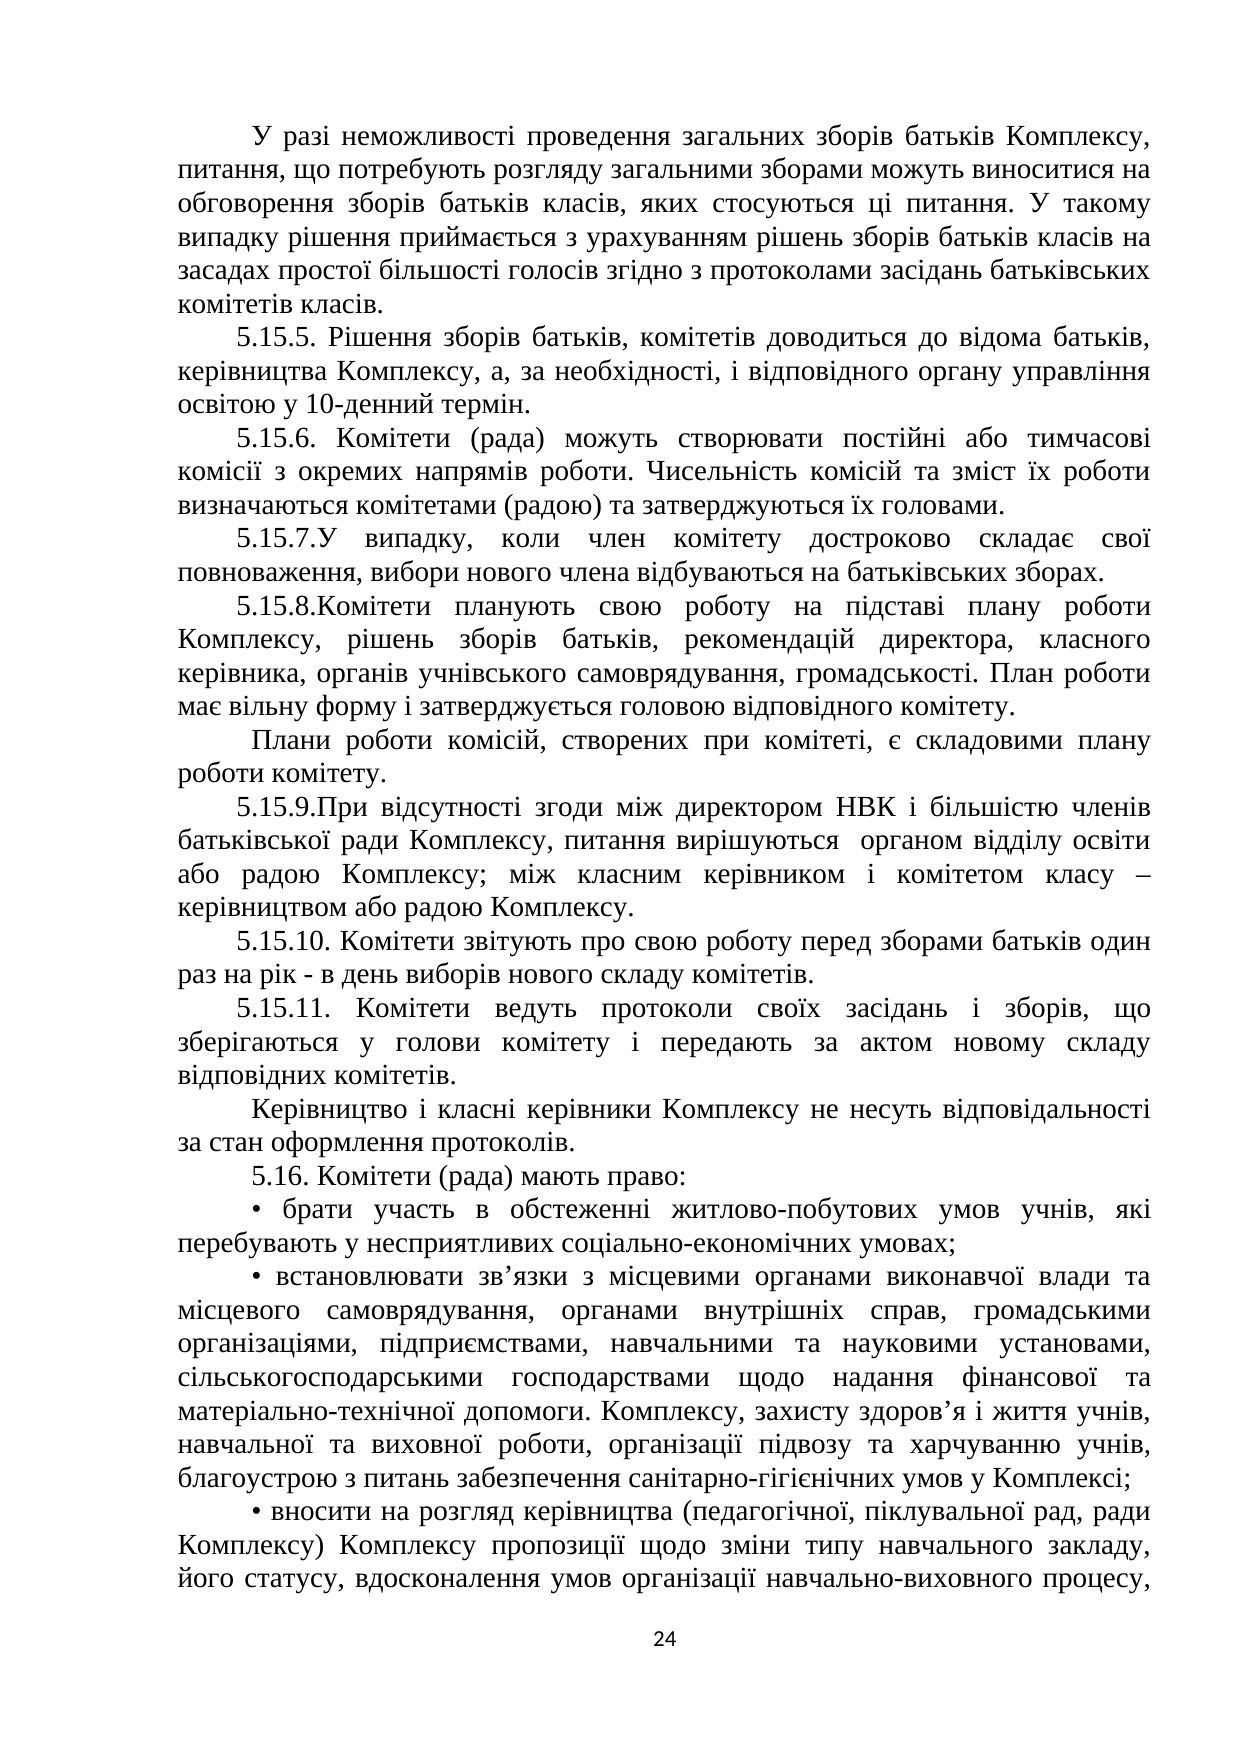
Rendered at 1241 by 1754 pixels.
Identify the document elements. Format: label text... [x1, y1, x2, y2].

text 5.15.10. Комітети звітують про свою роботу перед зборами батьків один раз на рік - в день виборів нового складу комітетів. [177, 923, 1152, 990]
text У разі неможливості проведення загальних зборів батьків Комплексу, питання, що потребують розгляду загальними зборами можуть виноситися на обговорення зборів батьків класів, яких стосуються ці питання. У такому випадку рішення приймається з урахуванням рішень зборів батьків класів на засадах простої більшості голосів згідно з протоколами засідань батьківських комітетів класів. [177, 118, 1152, 319]
text 5.15.8.Комітети планують свою роботу на підставі плану роботи Комплексу, рішень зборів батьків, рекомендацій директора, класного керівника, органів учнівського самоврядування, громадськості. План роботи має вільну форму і затверджується головою відповідного комітету. [177, 588, 1152, 722]
text Плани роботи комісій, створених при комітеті, є складовими плану роботи комітету. [177, 722, 1152, 789]
text • встановлювати зв’язки з місцевими органами виконавчої влади та місцевого самоврядування, органами внутрішніх справ, громадськими організаціями, підприємствами, навчальними та науковими установами, сільськогосподарськими господарствами щодо надання фінансової та матеріально-технічної допомоги. Комплексу, захисту здоров’я і життя учнів, навчальної та виховної роботи, організації підвозу та харчуванню учнів, благоустрою з питань забезпечення санітарно-гігієнічних умов у Комплексі; [177, 1258, 1152, 1493]
text 5.15.9.При відсутності згоди між директором НВК і більшістю членів батьківської ради Комплексу, питання вирішуються органом відділу освіти або радою Комплексу; між класним керівником і комітетом класу – керівництвом або радою Комплексу. [177, 789, 1152, 923]
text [177, 1493, 1152, 1594]
text Керівництво і класні керівники Комплексу не несуть відповідальності за стан оформлення протоколів. [177, 1091, 1152, 1158]
text • брати участь в обстеженні житлово-побутових умов учнів, які перебувають у несприятливих соціально-економічних умовах; [177, 1191, 1152, 1258]
text 5.16. Комітети (рада) мають право: [177, 1158, 1152, 1191]
text 5.15.7.У випадку, коли член комітету достроково складає свої повноваження, вибори нового члена відбуваються на батьківських зборах. [177, 521, 1152, 588]
text 5.15.6. Комітети (рада) можуть створювати постійні або тимчасові комісії з окремих напрямів роботи. Чисельність комісій та зміст їх роботи визначаються комітетами (радою) та затверджуються їх головами. [177, 420, 1152, 521]
text 5.15.11. Комітети ведуть протоколи своїх засідань і зборів, що зберігаються у голови комітету і передають за актом новому складу відповідних комітетів. [177, 990, 1152, 1091]
text 5.15.5. Рішення зборів батьків, комітетів доводиться до відома батьків, керівництва Комплексу, а, за необхідності, і відповідного органу управління освітою у 10-денний термін. [177, 319, 1152, 420]
